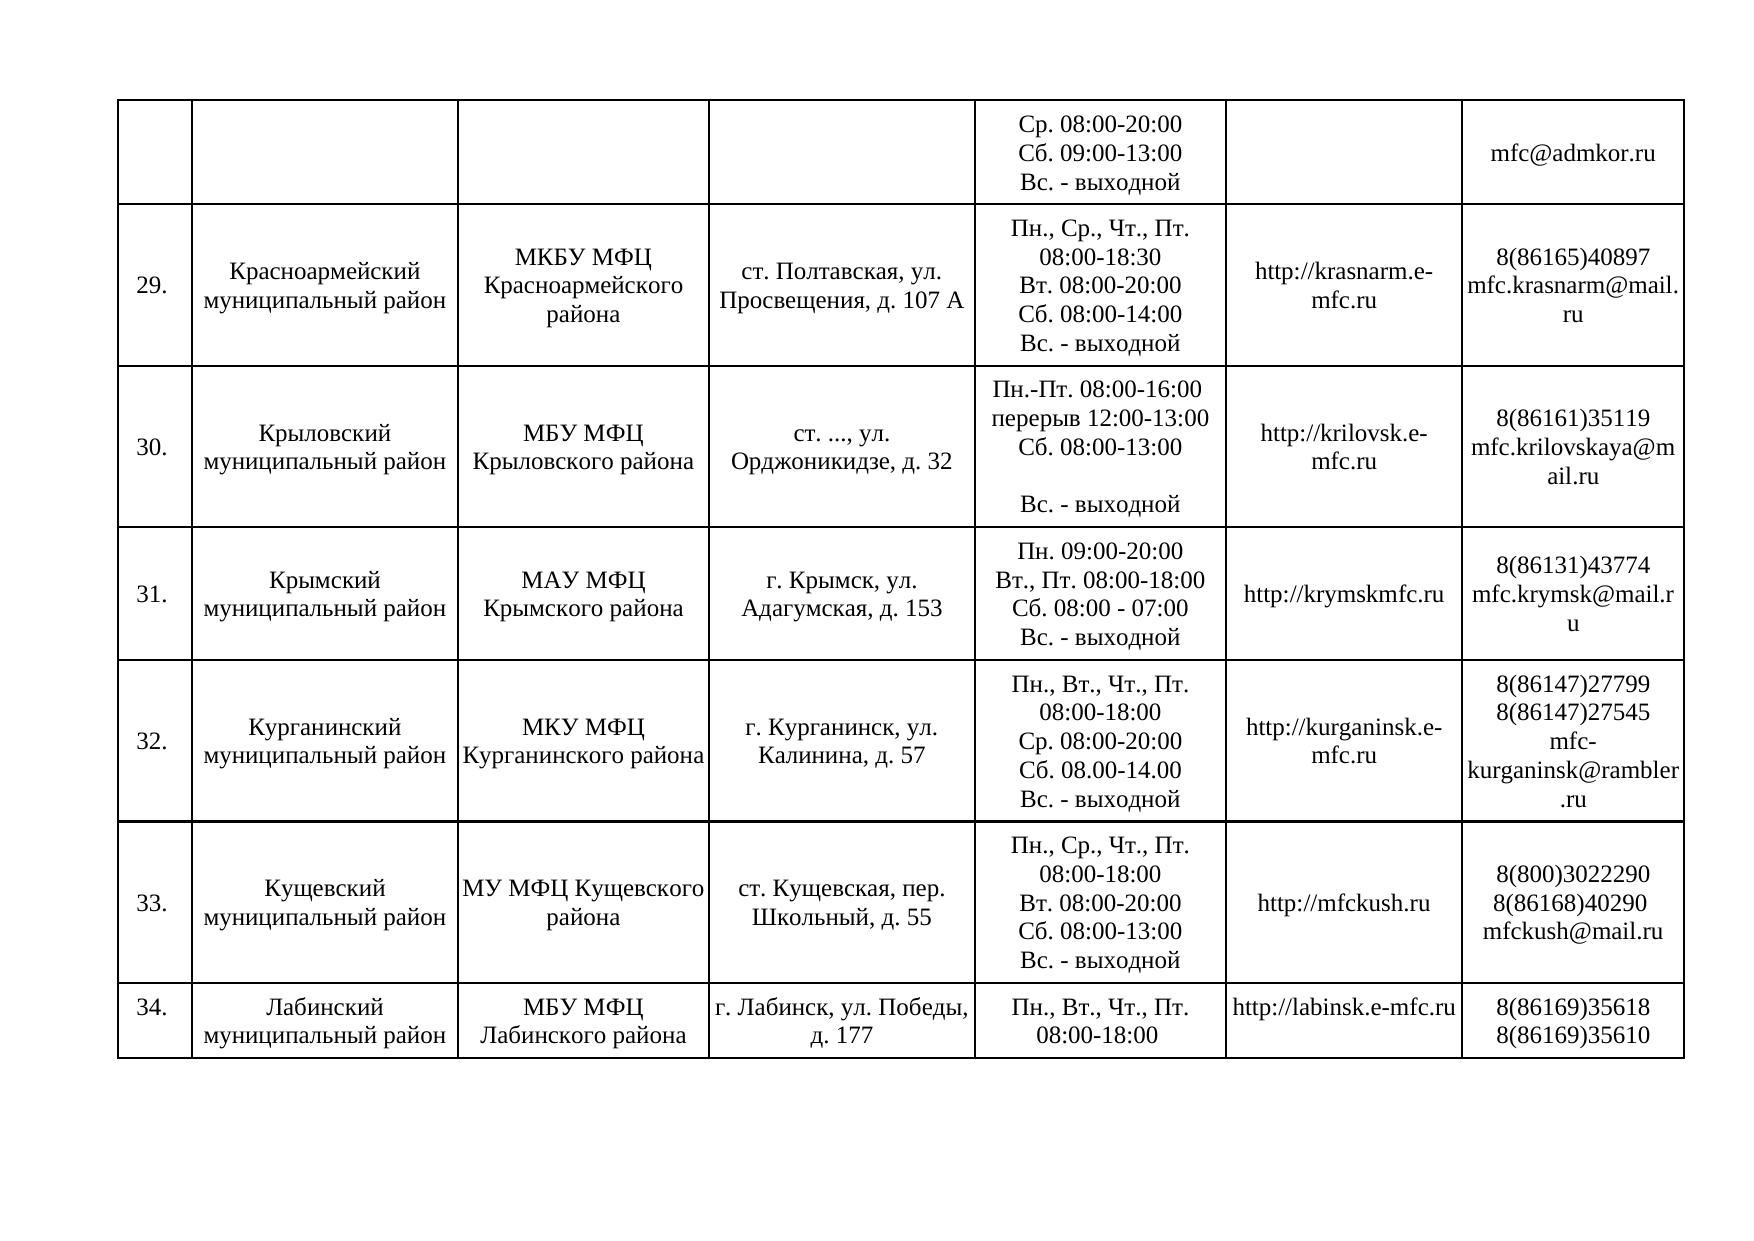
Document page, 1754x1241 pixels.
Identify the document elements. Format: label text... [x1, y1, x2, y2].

table_cell http://mfckush.ru [1227, 823, 1461, 982]
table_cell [193, 101, 457, 203]
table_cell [459, 101, 708, 203]
table_cell Крымский муниципальный район [193, 528, 457, 659]
table_cell Пн., Вт., Чт., Пт. 08:00-18:00 Ср. 08:00-20:00 Сб. 08.00-14.00 Вс. - выходной [976, 661, 1225, 820]
table_cell ст. ..., ул. Орджоникидзе, д. 32 [710, 367, 974, 526]
table_cell [119, 661, 191, 820]
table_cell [1463, 101, 1683, 203]
table_cell г. Курганинск, ул. Калинина, д. 57 [710, 661, 974, 820]
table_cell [976, 984, 1225, 1057]
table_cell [1227, 984, 1461, 1057]
table_cell http://krilovsk.e-mfc.ru [1227, 367, 1461, 526]
table_cell 8(86131)43774 mfc.krymsk@mail.ru [1463, 528, 1683, 659]
table_cell http://krasnarm.e-mfc.ru [1227, 205, 1461, 365]
table_cell http://krymskmfc.ru [1227, 528, 1461, 659]
table_cell Пн., Ср., Чт., Пт. 08:00-18:00 Вт. 08:00-20:00 Сб. 08:00-13:00 Вс. - выходной [976, 823, 1225, 982]
table_cell Крыловский муниципальный район [193, 367, 457, 526]
table_cell http://kurganinsk.e-mfc.ru [1227, 661, 1461, 820]
table_cell 8(86165)40897 mfc.krasnarm@mail.ru [1463, 205, 1683, 365]
table_cell [119, 205, 191, 365]
table_cell г. Крымск, ул. Адагумская, д. 153 [710, 528, 974, 659]
table_cell МУ МФЦ Кущевского района [459, 823, 708, 982]
table_cell Красноармейский муниципальный район [193, 205, 457, 365]
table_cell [710, 101, 974, 203]
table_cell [976, 101, 1225, 203]
table_cell 8(86161)35119 mfc.krilovskaya@mail.ru [1463, 367, 1683, 526]
table_cell [119, 528, 191, 659]
table_cell [119, 823, 191, 982]
table_cell МАУ МФЦ Крымского района [459, 528, 708, 659]
table_cell [119, 101, 191, 203]
table_cell Пн., Ср., Чт., Пт. 08:00-18:30 Вт. 08:00-20:00 Сб. 08:00-14:00 Вс. - выходной [976, 205, 1225, 365]
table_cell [1463, 984, 1683, 1057]
table_cell [119, 367, 191, 526]
table_cell ст. Полтавская, ул. Просвещения, д. 107 А [710, 205, 974, 365]
table_cell МБУ МФЦ Крыловского района [459, 367, 708, 526]
table_cell ст. Кущевская, пер. Школьный, д. 55 [710, 823, 974, 982]
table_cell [459, 984, 708, 1057]
table_cell [119, 984, 191, 1057]
table_cell 8(86147)27799 8(86147)27545 mfc-kurganinsk@rambler.ru [1463, 661, 1683, 820]
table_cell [1227, 101, 1461, 203]
table_cell МКБУ МФЦ Красноармейского района [459, 205, 708, 365]
table_cell Пн. 09:00-20:00 Вт., Пт. 08:00-18:00 Сб. 08:00 - 07:00 Вс. - выходной [976, 528, 1225, 659]
table_cell Курганинский муниципальный район [193, 661, 457, 820]
table_cell Пн.-Пт. 08:00-16:00 перерыв 12:00-13:00 Сб. 08:00-13:00 Вс. - выходной [976, 367, 1225, 526]
table_cell Кущевский муниципальный район [193, 823, 457, 982]
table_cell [710, 984, 974, 1057]
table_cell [193, 984, 457, 1057]
table_cell МКУ МФЦ Курганинского района [459, 661, 708, 820]
table_cell 8(800)3022290 8(86168)40290 mfckush@mail.ru [1463, 823, 1683, 982]
